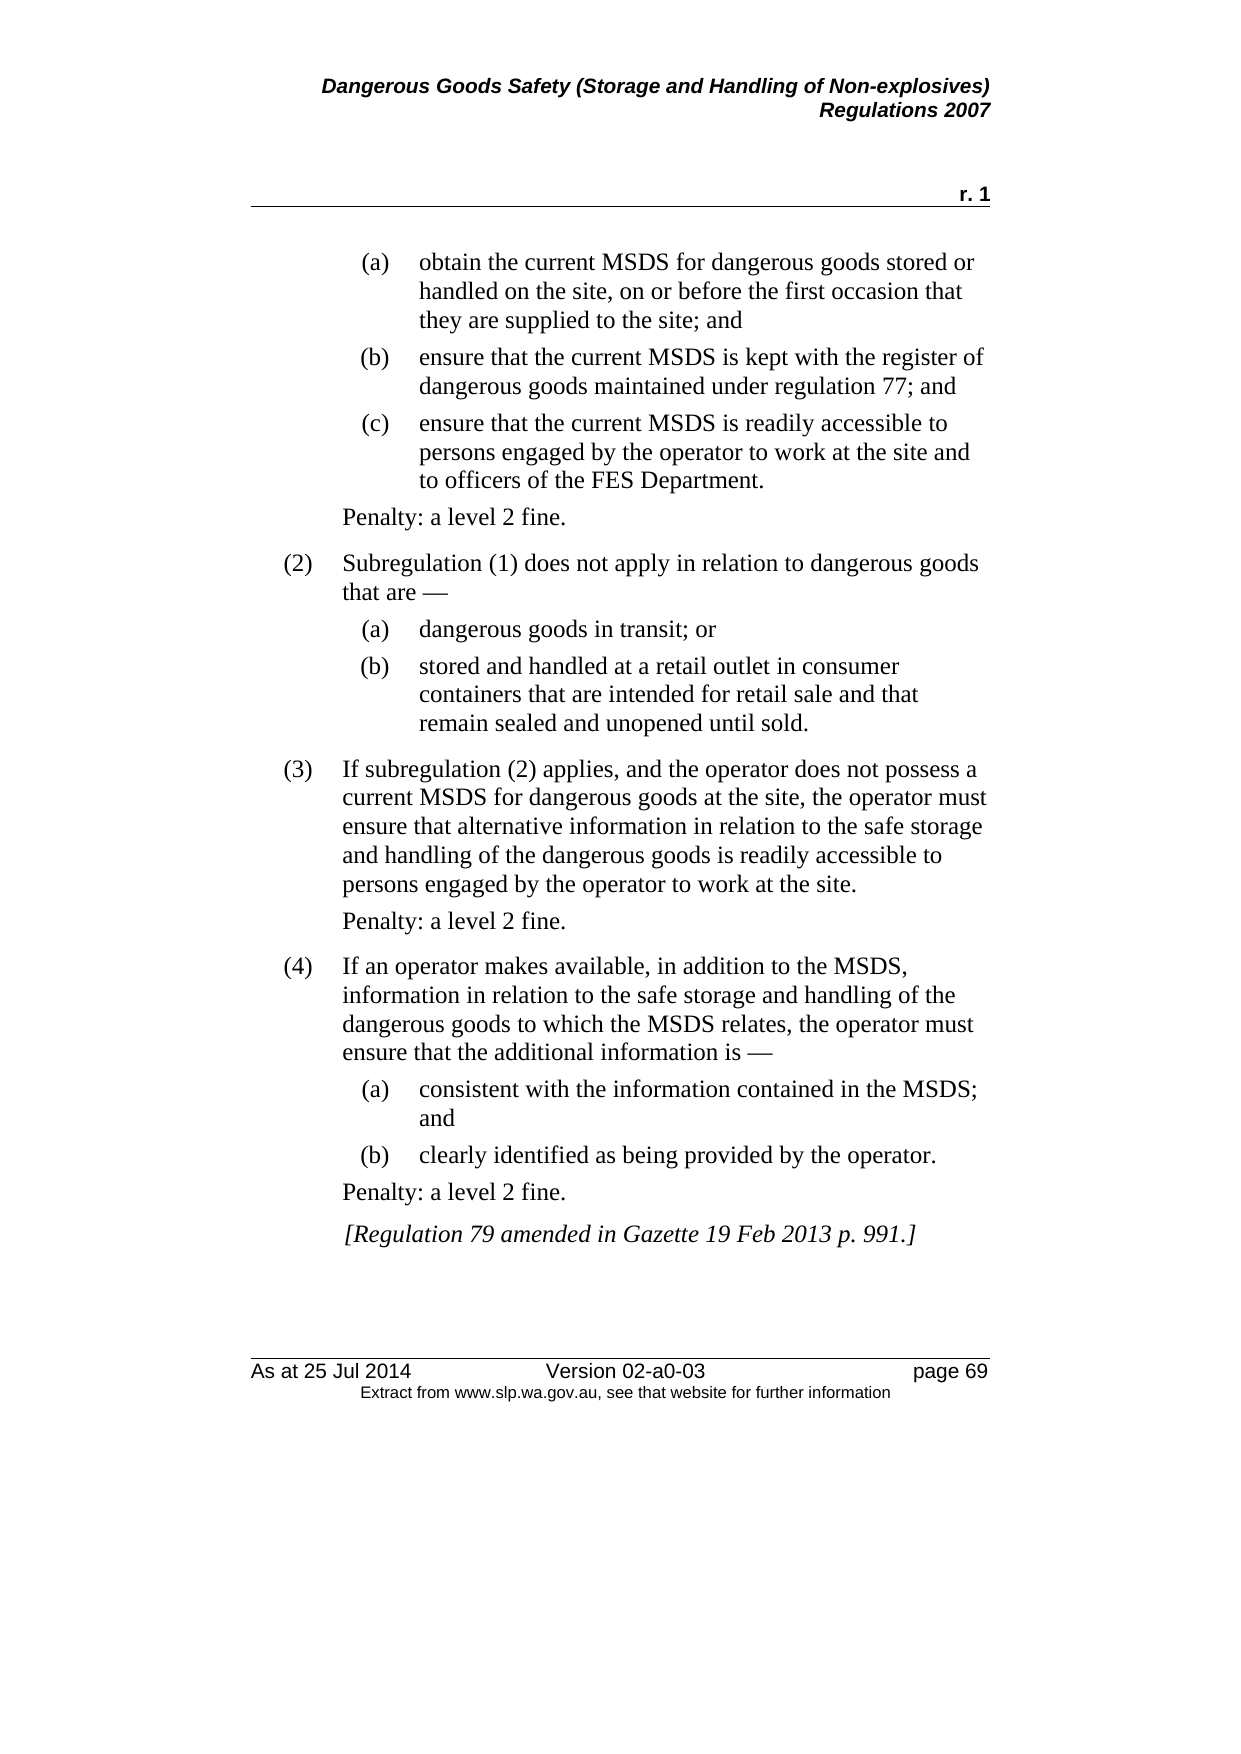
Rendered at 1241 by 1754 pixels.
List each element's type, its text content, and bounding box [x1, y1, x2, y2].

text Penalty: a level 2 fine. [251, 906, 990, 934]
text (a) obtain the current MSDS for dangerous goods stored or handled on the site, on or before the first occasion that they are supplied to the site; and [251, 247, 990, 334]
text Penalty: a level 2 fine. [251, 502, 990, 531]
text (a) consistent with the information contained in the MSDS; and [251, 1074, 990, 1132]
text (c) ensure that the current MSDS is readily accessible to persons engaged by the operator to work at the site and to officers of the FES Department. [251, 408, 990, 494]
text (3) If subregulation (2) applies, and the operator does not possess a current MSDS for dangerous goods at the site, the operator must ensure that alternative information in relation to the safe storage and handling of the dangerous goods is readily accessible to persons engaged by the operator to work at the site. [251, 754, 990, 897]
text (b) clearly identified as being provided by the operator. [251, 1140, 990, 1169]
text [Regulation 79 amended in Gazette 19 Feb 2013 p. 991.] [251, 1219, 990, 1247]
text (b) stored and handled at a retail outlet in consumer containers that are intended for retail sale and that remain sealed and unopened until sold. [251, 651, 990, 737]
text (4) If an operator makes available, in addition to the MSDS, information in relation to the safe storage and handling of the dangerous goods to which the MSDS relates, the operator must ensure that the additional information is — [251, 951, 990, 1066]
text (b) ensure that the current MSDS is kept with the register of dangerous goods maintained under regulation 77; and [251, 342, 990, 399]
text Penalty: a level 2 fine. [251, 1177, 990, 1206]
text (2) Subregulation (1) does not apply in relation to dangerous goods that are — [251, 548, 990, 605]
text (a) dangerous goods in transit; or [251, 614, 990, 642]
